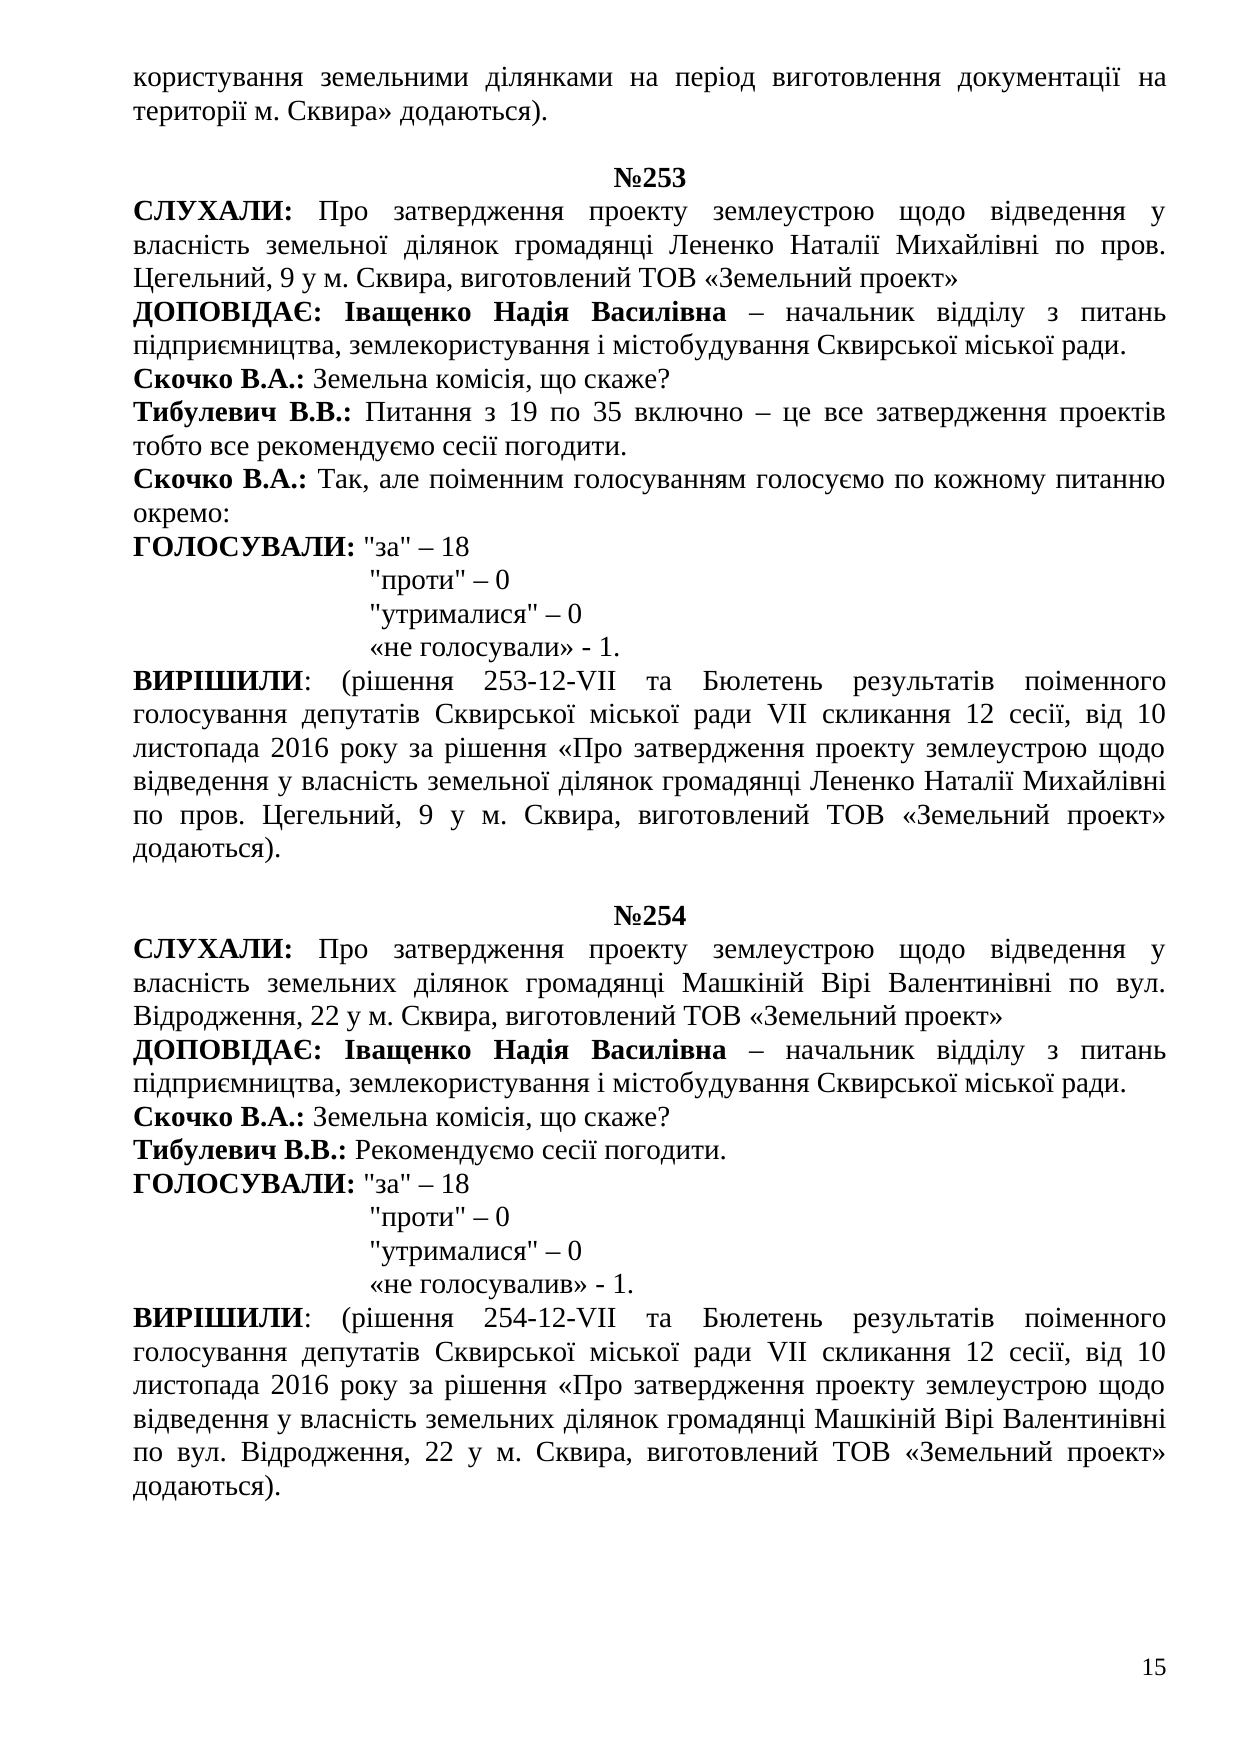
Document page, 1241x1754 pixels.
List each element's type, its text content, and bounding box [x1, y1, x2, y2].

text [133, 59, 1167, 126]
text ДОПОВІДАЄ: Іващенко Надія Василівна – начальник відділу з питань підприємництва, землекористування і містобудування Сквирської міської ради. [133, 1032, 1167, 1099]
text "утрималися" – 0 [177, 596, 1167, 629]
text Скочко В.А.: Так, але поіменним голосуванням голосуємо по кожному питанню окремо: [133, 462, 1167, 529]
text Тибулевич В.В.: Питання з 19 по 35 включно – це все затвердження проектів тобто все рекомендуємо сесії погодити. [133, 394, 1167, 462]
text Скочко В.А.: Земельна комісія, що скаже? [133, 1099, 1167, 1132]
text Тибулевич В.В.: Рекомендуємо сесії погодити. [133, 1132, 1167, 1166]
text №254 [133, 898, 1167, 931]
text "проти" – 0 [177, 1199, 1167, 1233]
text СЛУХАЛИ: Про затвердження проекту землеустрою щодо відведення у власність земельної ділянок громадянці Лененко Наталії Михайлівні по пров. Цегельний, 9 у м. Сквира, виготовлений ТОВ «Земельний проект» [133, 193, 1167, 294]
text Скочко В.А.: Земельна комісія, що скаже? [133, 361, 1167, 394]
text ВИРІШИЛИ: (рішення 253-12-VІІ та Бюлетень результатів поіменного голосування депутатів Сквирської міської ради VII скликання 12 сесії, від 10 листопада 2016 року за рішення «Про затвердження проекту землеустрою щодо відведення у власність земельної ділянок громадянці Лененко Наталії Михайлівні по пров. Цегельний, 9 у м. Сквира, виготовлений ТОВ «Земельний проект» додаються). [133, 663, 1167, 864]
text "проти" – 0 [177, 562, 1167, 596]
text СЛУХАЛИ: Про затвердження проекту землеустрою щодо відведення у власність земельних ділянок громадянці Машкіній Вірі Валентинівні по вул. Відродження, 22 у м. Сквира, виготовлений ТОВ «Земельний проект» [133, 931, 1167, 1032]
text №253 [133, 160, 1167, 193]
text "утрималися" – 0 [177, 1233, 1167, 1267]
text ГОЛОСУВАЛИ: "за" – 18 [133, 529, 1167, 562]
text ВИРІШИЛИ: (рішення 254-12-VІІ та Бюлетень результатів поіменного голосування депутатів Сквирської міської ради VII скликання 12 сесії, від 10 листопада 2016 року за рішення «Про затвердження проекту землеустрою щодо відведення у власність земельних ділянок громадянці Машкіній Вірі Валентинівні по вул. Відродження, 22 у м. Сквира, виготовлений ТОВ «Земельний проект» додаються). [133, 1300, 1167, 1501]
text ГОЛОСУВАЛИ: "за" – 18 [133, 1166, 1167, 1199]
text ДОПОВІДАЄ: Іващенко Надія Василівна – начальник відділу з питань підприємництва, землекористування і містобудування Сквирської міської ради. [133, 294, 1167, 361]
text «не голосувалив» - 1. [177, 1267, 1167, 1300]
text «не голосували» - 1. [177, 629, 1167, 663]
